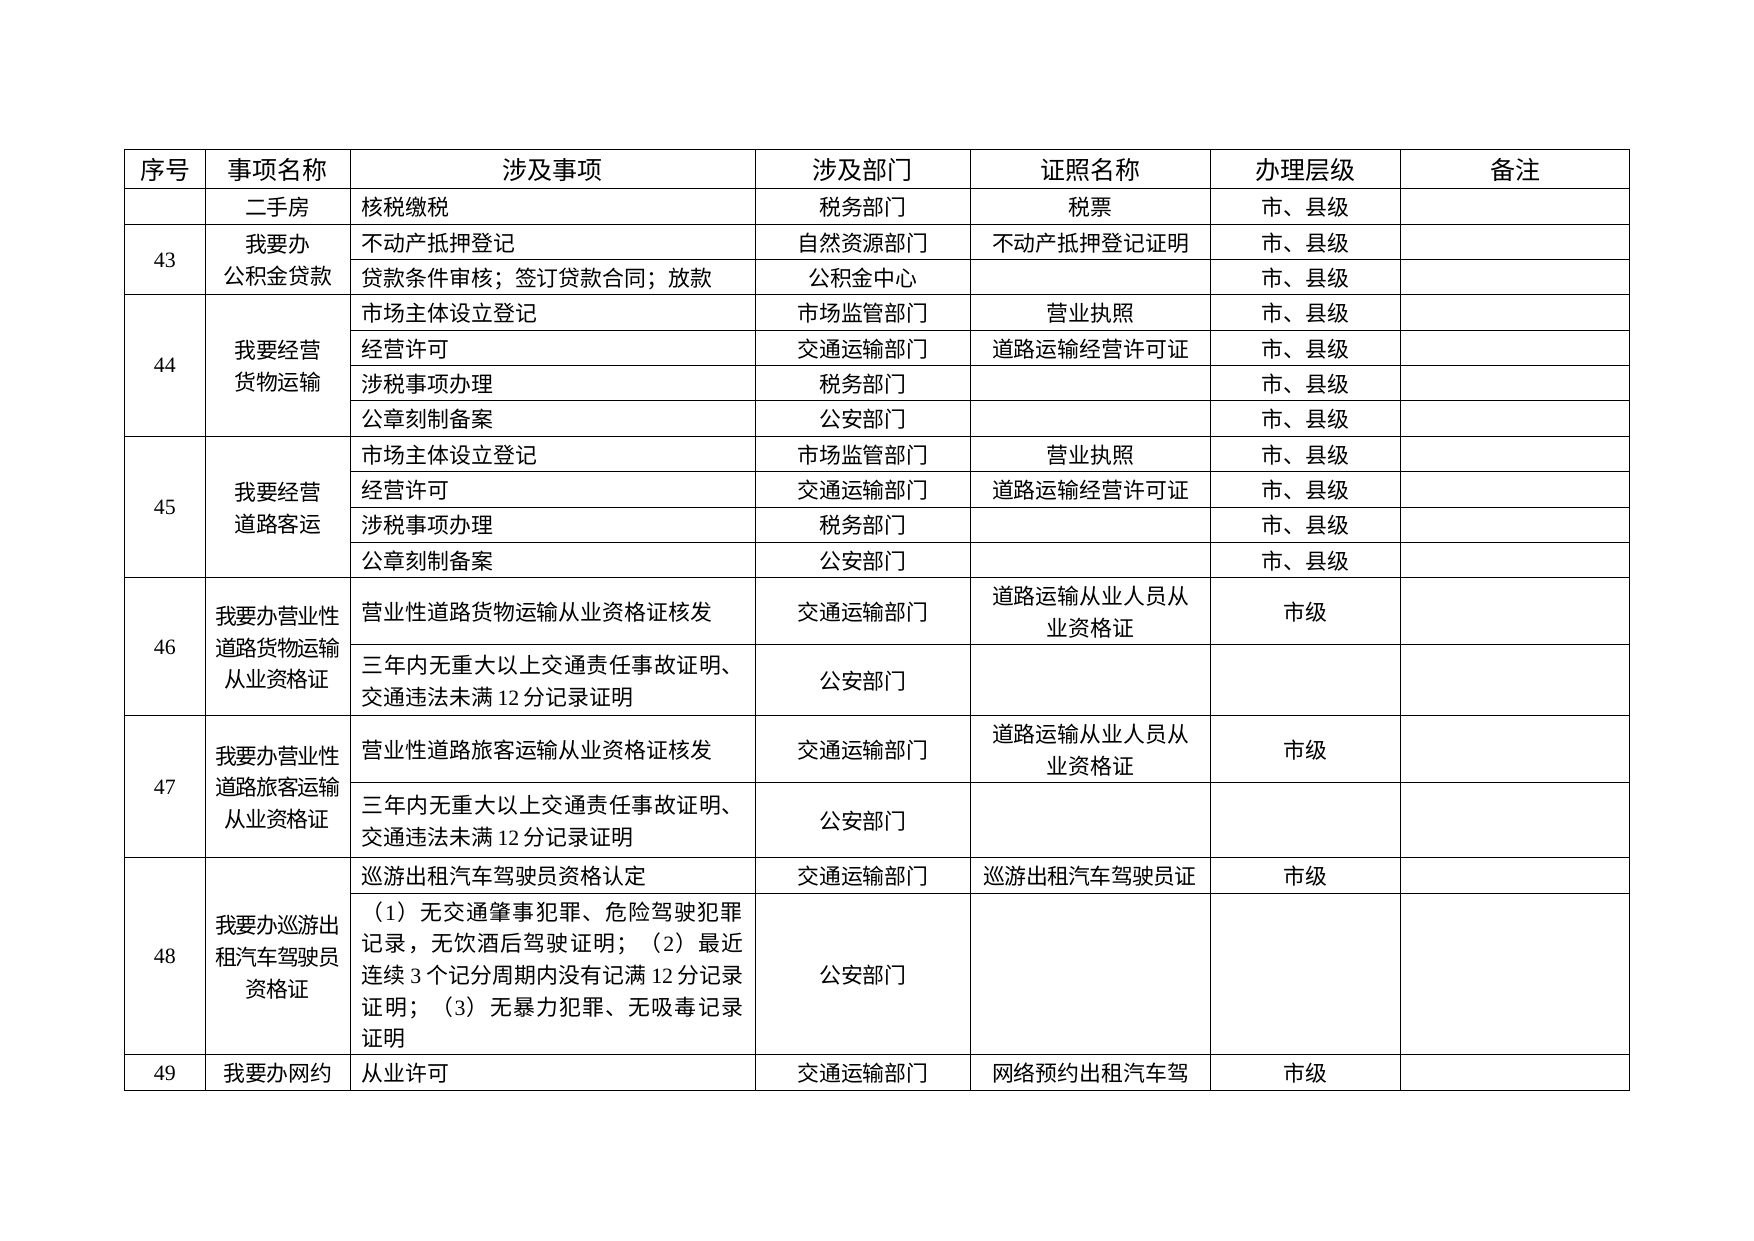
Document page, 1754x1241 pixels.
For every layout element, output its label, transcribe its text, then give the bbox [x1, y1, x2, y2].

table_cell 市场监管部门 [756, 437, 970, 471]
table_header 备注 [1401, 150, 1629, 188]
table_cell 公安部门 [756, 783, 970, 857]
table_cell 交通运输部门 [756, 716, 970, 782]
table_cell 45 [125, 437, 205, 577]
table_cell [1211, 645, 1400, 715]
table_cell 不动产抵押登记证明 [971, 225, 1210, 259]
table_cell [1401, 295, 1629, 329]
table_cell 营业性道路旅客运输从业资格证核发 [351, 716, 755, 782]
table_cell 从业许可 [351, 1055, 755, 1090]
table_cell 交通运输部门 [756, 858, 970, 892]
table_cell 市、县级 [1211, 295, 1400, 329]
table_cell 市、县级 [1211, 543, 1400, 577]
table_cell 公章刻制备案 [351, 401, 755, 436]
table_cell [971, 401, 1210, 436]
table_cell [971, 508, 1210, 542]
table_cell [1211, 894, 1400, 1054]
table_cell 市场主体设立登记 [351, 437, 755, 471]
table_cell 市、县级 [1211, 508, 1400, 542]
table_cell 市级 [1211, 858, 1400, 892]
table_header 序号 [125, 150, 205, 188]
table_cell 公积金中心 [756, 260, 970, 294]
table_header 涉及事项 [351, 150, 755, 188]
table_cell [971, 366, 1210, 400]
table_cell 网络预约出租汽车驾驶员证 [971, 1055, 1210, 1090]
table_cell 44 [125, 295, 205, 436]
table_cell 我要办营业性道路货物运输从业资格证 [206, 578, 350, 715]
table_cell [1401, 437, 1629, 471]
table_cell 公安部门 [756, 894, 970, 1054]
table_cell 道路运输经营许可证 [971, 331, 1210, 365]
table_cell [1401, 716, 1629, 782]
table_cell [971, 543, 1210, 577]
table_cell 公安部门 [756, 543, 970, 577]
table_cell [1401, 1055, 1629, 1090]
table_cell 交通运输部门 [756, 472, 970, 506]
table_cell [1211, 783, 1400, 857]
table_cell 我要经营 货物运输 [206, 295, 350, 436]
table_cell 49 [125, 1055, 205, 1090]
table_cell 三年内无重大以上交通责任事故证明、交通违法未满12分记录证明 [351, 783, 755, 857]
table_cell 涉税事项办理 [351, 366, 755, 400]
table_cell 我要办营业性道路旅客运输从业资格证 [206, 716, 350, 857]
table_cell [971, 783, 1210, 857]
table_cell [1401, 894, 1629, 1054]
table_cell 道路运输经营许可证 [971, 472, 1210, 506]
table_cell 市级 [1211, 578, 1400, 644]
table_header 涉及部门 [756, 150, 970, 188]
table_cell 市、县级 [1211, 401, 1400, 436]
table_cell 43 [125, 225, 205, 294]
table_cell [1401, 260, 1629, 294]
table_cell 税务部门 [756, 508, 970, 542]
table_cell 涉税事项办理 [351, 508, 755, 542]
table_cell 税票 [971, 189, 1210, 224]
table_cell [1401, 472, 1629, 506]
table_cell （1）无交通肇事犯罪、危险驾驶犯罪记录，无饮酒后驾驶证明；（2）最近连续3个记分周期内没有记满12分记录证明；（3）无暴力犯罪、无吸毒记录证明 [351, 894, 755, 1054]
table_cell 道路运输从业人员从业资格证 [971, 578, 1210, 644]
table_cell 我要买卖 二手房 [206, 189, 350, 224]
table_cell 市、县级 [1211, 437, 1400, 471]
table_cell 市、县级 [1211, 366, 1400, 400]
table_cell 我要办巡游出租汽车驾驶员资格证 [206, 858, 350, 1054]
table_cell 经营许可 [351, 472, 755, 506]
table_cell [1401, 401, 1629, 436]
table_cell 交通运输部门 [756, 578, 970, 644]
table_cell [1401, 645, 1629, 715]
table_cell [1401, 543, 1629, 577]
table_cell 48 [125, 858, 205, 1054]
table_cell 市级 [1211, 716, 1400, 782]
table_cell 市、县级 [1211, 260, 1400, 294]
table_cell 公章刻制备案 [351, 543, 755, 577]
table_cell 市、县级 [1211, 189, 1400, 224]
table_cell [971, 645, 1210, 715]
table_cell 三年内无重大以上交通责任事故证明、交通违法未满12分记录证明 [351, 645, 755, 715]
table_cell 市场监管部门 [756, 295, 970, 329]
table_cell 营业执照 [971, 437, 1210, 471]
table_header 事项名称 [206, 150, 350, 188]
table_cell 经营许可 [351, 331, 755, 365]
table_cell 市、县级 [1211, 472, 1400, 506]
table_cell [1401, 189, 1629, 224]
table_cell 巡游出租汽车驾驶员证 [971, 858, 1210, 892]
table_cell 我要经营 道路客运 [206, 437, 350, 577]
table_header 办理层级 [1211, 150, 1400, 188]
table_cell 道路运输从业人员从业资格证 [971, 716, 1210, 782]
table_cell 营业执照 [971, 295, 1210, 329]
table_cell [1401, 578, 1629, 644]
table_cell 公安部门 [756, 645, 970, 715]
table_cell [1401, 366, 1629, 400]
table_header 证照名称 [971, 150, 1210, 188]
table_cell 税务部门 [756, 366, 970, 400]
table_cell [1401, 225, 1629, 259]
table_cell 42 [125, 189, 205, 224]
table_cell 47 [125, 716, 205, 857]
table_cell [1401, 331, 1629, 365]
table_cell 市、县级 [1211, 225, 1400, 259]
table_cell [1401, 508, 1629, 542]
table_cell 核税缴税 [351, 189, 755, 224]
table_cell 我要办 公积金贷款 [206, 225, 350, 294]
table_cell 市、县级 [1211, 331, 1400, 365]
table_cell 巡游出租汽车驾驶员资格认定 [351, 858, 755, 892]
table_cell 市级 [1211, 1055, 1400, 1090]
table_cell [1401, 783, 1629, 857]
table_cell [971, 260, 1210, 294]
table_cell 自然资源部门 [756, 225, 970, 259]
table_cell 公安部门 [756, 401, 970, 436]
table_cell 营业性道路货物运输从业资格证核发 [351, 578, 755, 644]
table_cell 贷款条件审核；签订贷款合同；放款 [351, 260, 755, 294]
table_cell 交通运输部门 [756, 1055, 970, 1090]
table_cell 不动产抵押登记 [351, 225, 755, 259]
table_cell 46 [125, 578, 205, 715]
table_cell 市场主体设立登记 [351, 295, 755, 329]
table_cell [1401, 858, 1629, 892]
table_cell 税务部门 [756, 189, 970, 224]
table_cell [971, 894, 1210, 1054]
table_cell 交通运输部门 [756, 331, 970, 365]
table_cell 我要办网约出租汽车驾驶员资格证 [206, 1055, 350, 1090]
